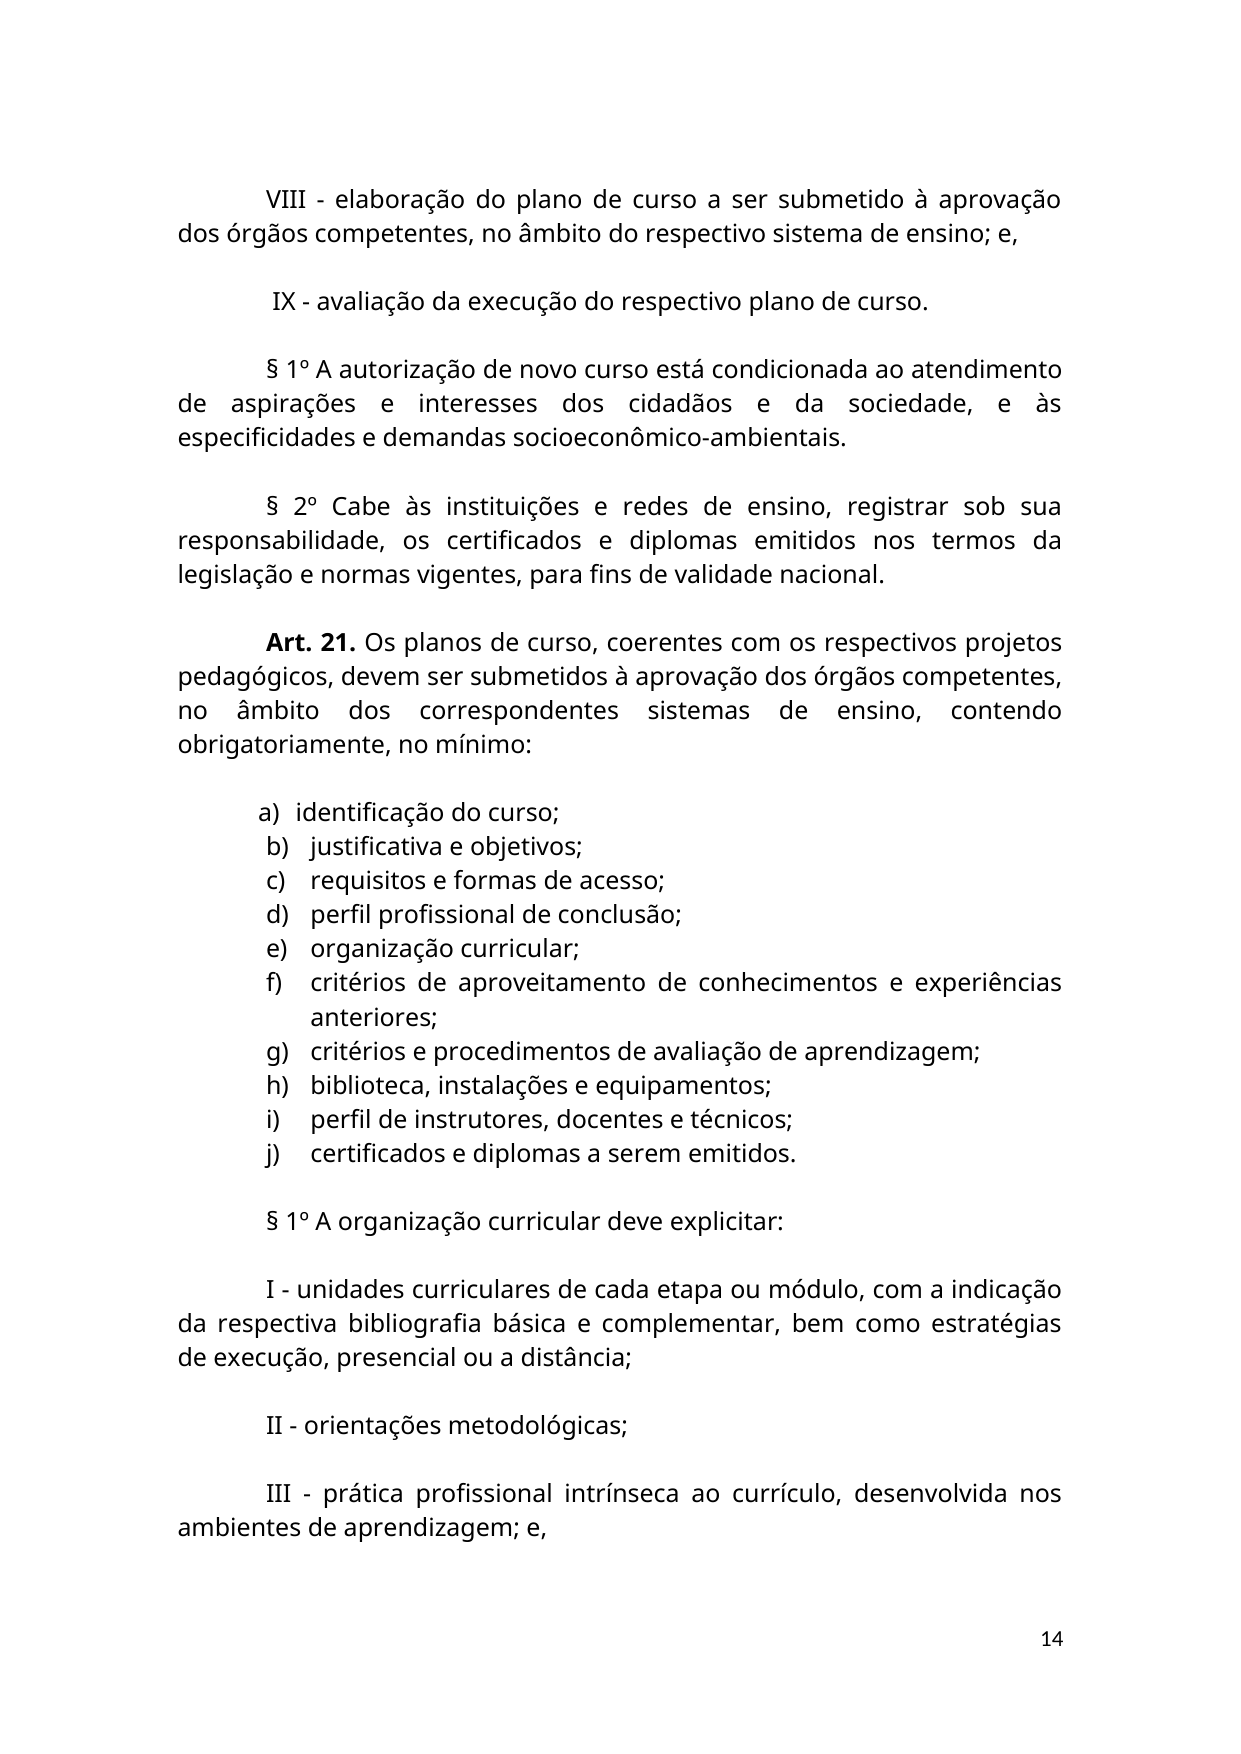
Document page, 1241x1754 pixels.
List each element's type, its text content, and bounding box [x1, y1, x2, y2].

list certificados e diplomas a serem emitidos. [266, 1135, 1063, 1169]
list critérios e procedimentos de avaliação de aprendizagem; [266, 1033, 1063, 1067]
text § 1º A autorização de novo curso está condicionada ao atendimento de aspirações e interesses dos cidadãos e da sociedade, e às especificidades e demandas socioeconômico-ambientais. [177, 352, 1063, 454]
list requisitos e formas de acesso; [266, 863, 1063, 897]
text § 2º Cabe às instituições e redes de ensino, registrar sob sua responsabilidade, os certificados e diplomas emitidos nos termos da legislação e normas vigentes, para fins de validade nacional. [177, 488, 1063, 590]
text IX - avaliação da execução do respectivo plano de curso. [177, 284, 1063, 318]
text II - orientações metodológicas; [177, 1408, 1063, 1442]
list justificativa e objetivos; [266, 829, 1063, 863]
list organização curricular; [266, 931, 1063, 965]
text I - unidades curriculares de cada etapa ou módulo, com a indicação da respectiva bibliografia básica e complementar, bem como estratégias de execução, presencial ou a distância; [177, 1272, 1063, 1374]
text § 1º A organização curricular deve explicitar: [177, 1203, 1063, 1238]
text Art. 21. Os planos de curso, coerentes com os respectivos projetos pedagógicos, devem ser submetidos à aprovação dos órgãos competentes, no âmbito dos correspondentes sistemas de ensino, contendo obrigatoriamente, no mínimo: [177, 624, 1063, 761]
list identificação do curso; [258, 795, 1063, 829]
list biblioteca, instalações e equipamentos; [266, 1067, 1063, 1101]
list critérios de aproveitamento de conhecimentos e experiências anteriores; [266, 965, 1063, 1033]
text III - prática profissional intrínseca ao currículo, desenvolvida nos ambientes de aprendizagem; e, [177, 1476, 1063, 1544]
text VIII - elaboração do plano de curso a ser submetido à aprovação dos órgãos competentes, no âmbito do respectivo sistema de ensino; e, [177, 182, 1063, 250]
list perfil de instrutores, docentes e técnicos; [266, 1101, 1063, 1135]
list perfil profissional de conclusão; [266, 897, 1063, 931]
